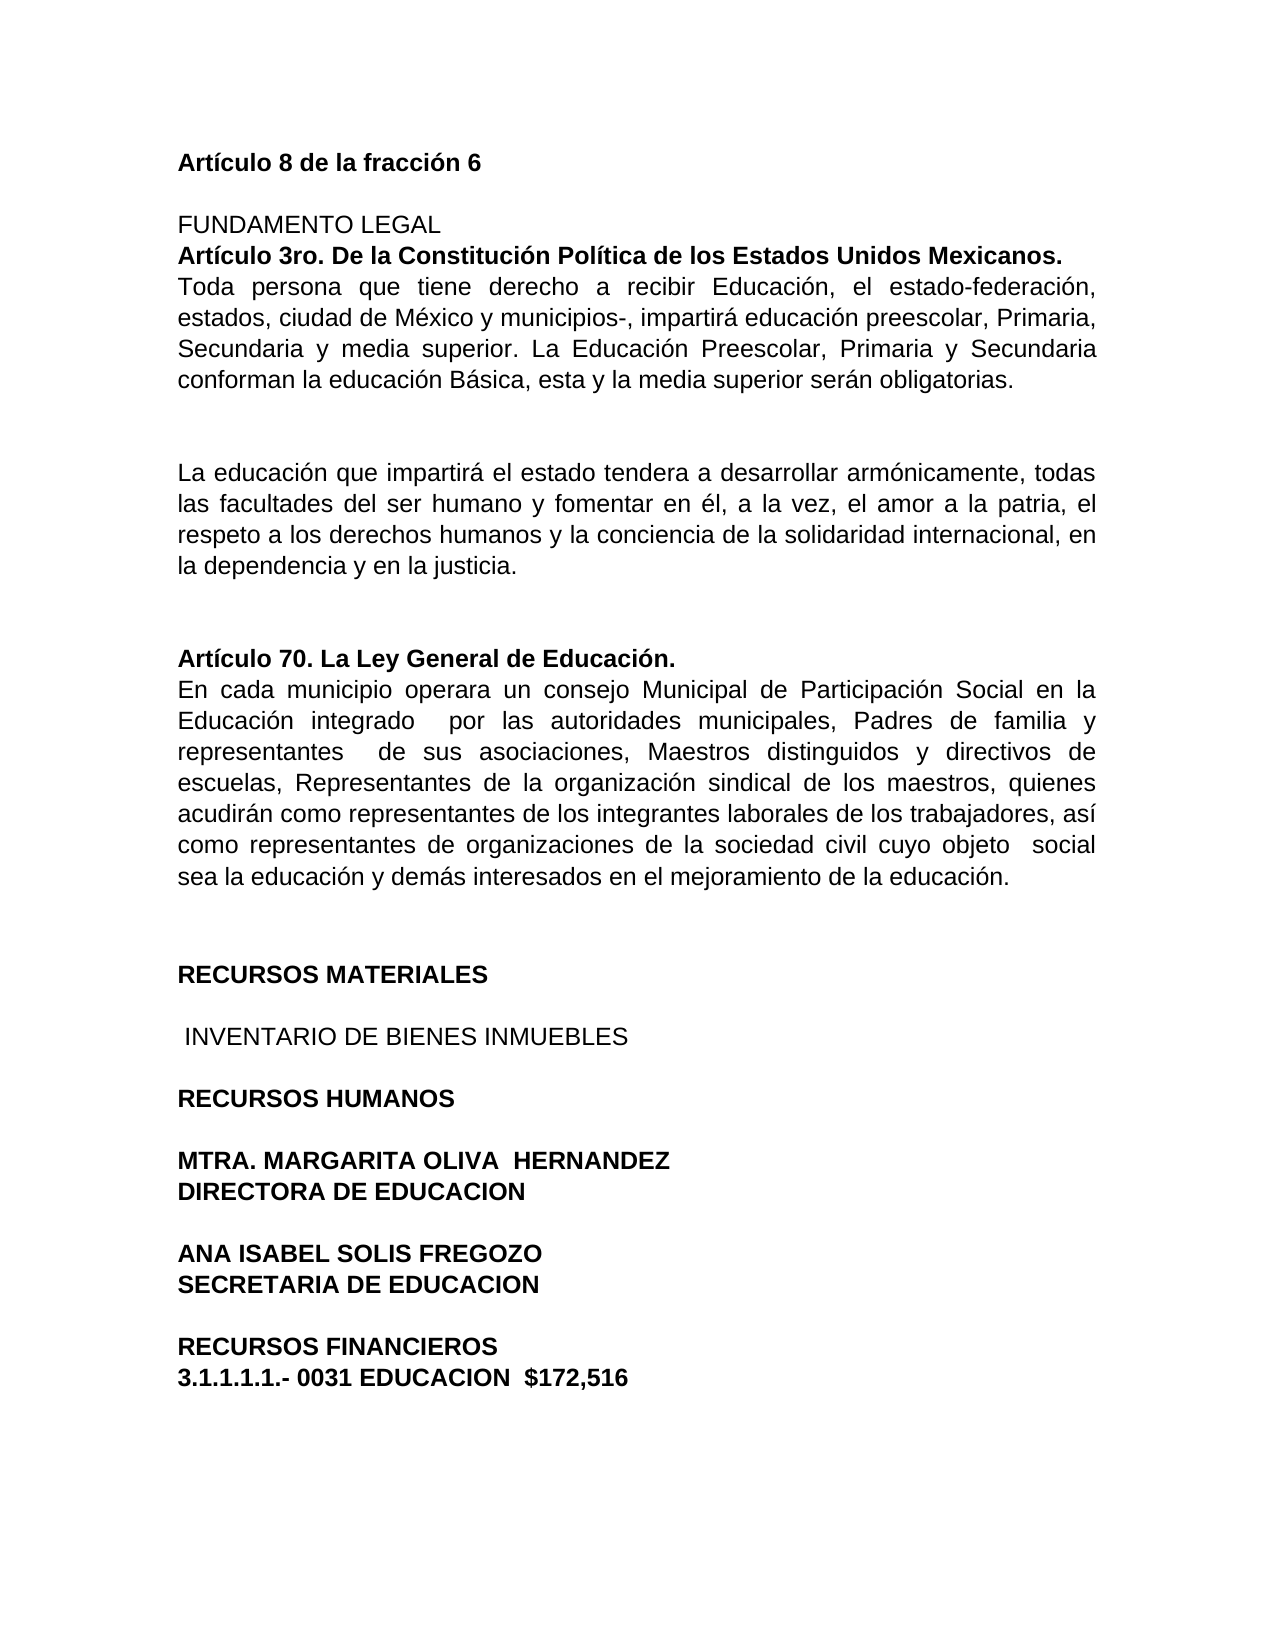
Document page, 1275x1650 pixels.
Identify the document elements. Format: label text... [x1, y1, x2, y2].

text ANA ISABEL SOLIS FREGOZO [177, 1239, 1098, 1268]
text DIRECTORA DE EDUCACION [177, 1177, 1098, 1206]
text Artículo 70. La Ley General de Educación. [177, 644, 1098, 673]
text SECRETARIA DE EDUCACION [177, 1270, 1098, 1299]
text FUNDAMENTO LEGAL [177, 210, 1098, 238]
text Toda persona que tiene derecho a recibir Educación, el estado-federación, estados, ciudad de México y municipios-, impartirá educación preescolar, Primaria, Secundaria y media superior. La Educación Preescolar, Primaria y Secundaria conforman la educación Básica, esta y la media superior serán obligatorias. [177, 272, 1098, 394]
text RECURSOS FINANCIEROS [177, 1332, 1098, 1361]
text 3.1.1.1.1.- 0031 EDUCACION $172,516 [177, 1363, 1098, 1392]
text RECURSOS HUMANOS [177, 1084, 1098, 1113]
text Artículo 3ro. De la Constitución Política de los Estados Unidos Mexicanos. [177, 241, 1098, 269]
text RECURSOS MATERIALES [177, 960, 1098, 988]
text Artículo 8 de la fracción 6 [177, 148, 1098, 176]
text En cada municipio operara un consejo Municipal de Participación Social en la Educación integrado por las autoridades municipales, Padres de familia y representantes de sus asociaciones, Maestros distinguidos y directivos de escuelas, Representantes de la organización sindical de los maestros, quienes acudirán como representantes de los integrantes laborales de los trabajadores, así como representantes de organizaciones de la sociedad civil cuyo objeto social sea la educación y demás interesados en el mejoramiento de la educación. [177, 675, 1098, 890]
text INVENTARIO DE BIENES INMUEBLES [177, 1022, 1098, 1051]
text MTRA. MARGARITA OLIVA HERNANDEZ [177, 1146, 1098, 1175]
text La educación que impartirá el estado tendera a desarrollar armónicamente, todas las facultades del ser humano y fomentar en él, a la vez, el amor a la patria, el respeto a los derechos humanos y la conciencia de la solidaridad internacional, en la dependencia y en la justicia. [177, 458, 1098, 580]
